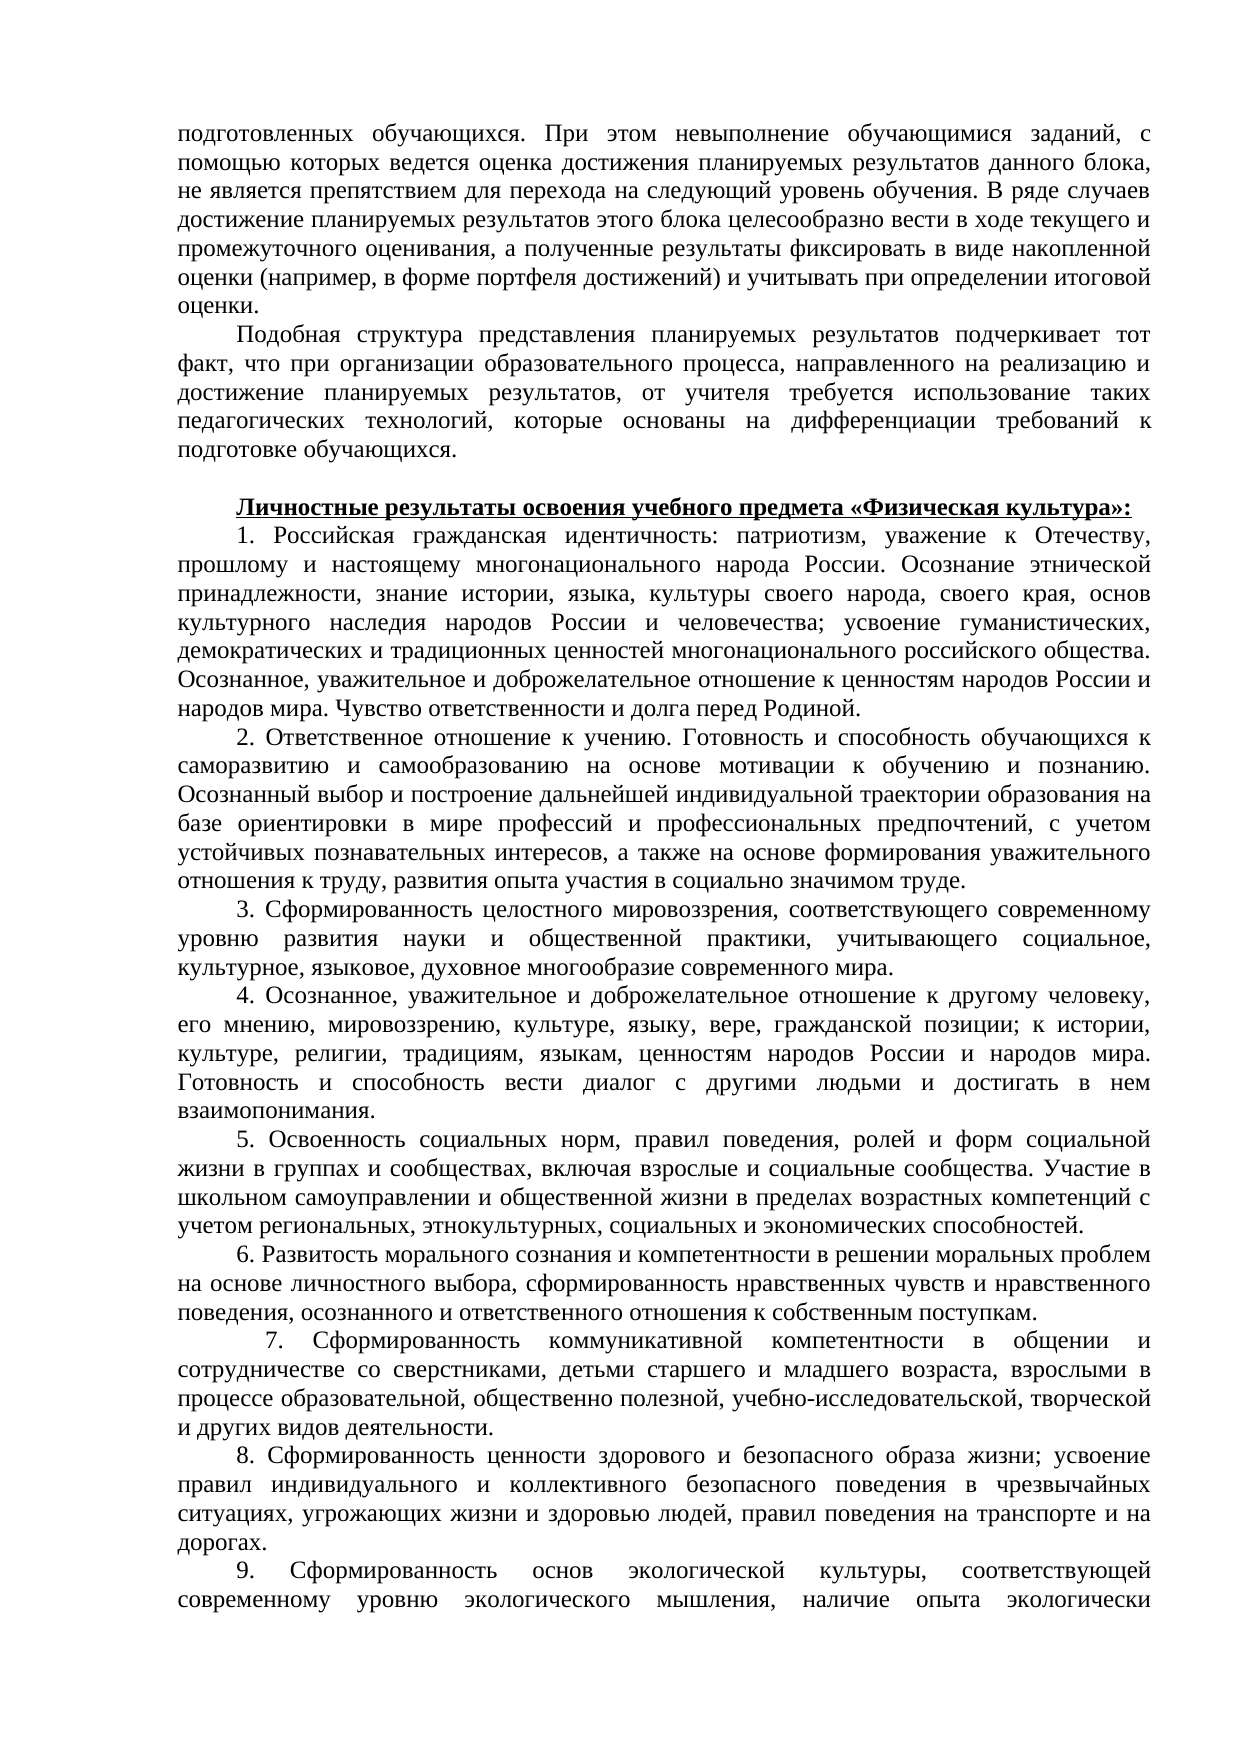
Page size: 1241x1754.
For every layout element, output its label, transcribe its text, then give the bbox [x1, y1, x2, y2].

text 5. Освоенность социальных норм, правил поведения, ролей и форм социальной жизни в группах и сообществах, включая взрослые и социальные сообщества. Участие в школьном самоуправлении и общественной жизни в пределах возрастных компетенций с учетом региональных, этнокультурных, социальных и экономических способностей. [177, 1124, 1152, 1239]
text 7. Сформированность коммуникативной компетентности в общении и сотрудничестве со сверстниками, детьми старшего и младшего возраста, взрослыми в процессе образовательной, общественно полезной, учебно-исследовательской, творческой и других видов деятельности. [177, 1326, 1152, 1441]
text 3. Сформированность целостного мировоззрения, соответствующего современному уровню развития науки и общественной практики, учитывающего социальное, культурное, языковое, духовное многообразие современного мира. [177, 894, 1152, 981]
text 4. Осознанное, уважительное и доброжелательное отношение к другому человеку, его мнению, мировоззрению, культуре, языку, вере, гражданской позиции; к истории, культуре, религии, традициям, языкам, ценностям народов России и народов мира. Готовность и способность вести диалог с другими людьми и достигать в нем взаимопонимания. [177, 981, 1152, 1124]
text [177, 1556, 1152, 1613]
text 2. Ответственное отношение к учению. Готовность и способность обучающихся к саморазвитию и самообразованию на основе мотивации к обучению и познанию. Осознанный выбор и построение дальнейшей индивидуальной траектории образования на базе ориентировки в мире профессий и профессиональных предпочтений, с учетом устойчивых познавательных интересов, а также на основе формирования уважительного отношения к труду, развития опыта участия в социально значимом труде. [177, 722, 1152, 894]
text 8. Сформированность ценности здорового и безопасного образа жизни; усвоение правил индивидуального и коллективного безопасного поведения в чрезвычайных ситуациях, угрожающих жизни и здоровью людей, правил поведения на транспорте и на дорогах. [177, 1441, 1152, 1556]
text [177, 118, 1152, 319]
text 6. Развитость морального сознания и компетентности в решении моральных проблем на основе личностного выбора, сформированность нравственных чувств и нравственного поведения, осознанного и ответственного отношения к собственным поступкам. [177, 1239, 1152, 1326]
text 1. Российская гражданская идентичность: патриотизм, уважение к Отечеству, прошлому и настоящему многонационального народа России. Осознание этнической принадлежности, знание истории, языка, культуры своего народа, своего края, основ культурного наследия народов России и человечества; усвоение гуманистических, демократических и традиционных ценностей многонационального российского общества. Осознанное, уважительное и доброжелательное отношение к ценностям народов России и народов мира. Чувство ответственности и долга перед Родиной. [177, 521, 1152, 722]
text Подобная структура представления планируемых результатов подчеркивает тот факт, что при организации образовательного процесса, направленного на реализацию и достижение планируемых результатов, от учителя требуется использование таких педагогических технологий, которые основаны на дифференциации требований к подготовке обучающихся. [177, 319, 1152, 463]
text Личностные результаты освоения учебного предмета «Физическая культура»: [177, 492, 1152, 521]
